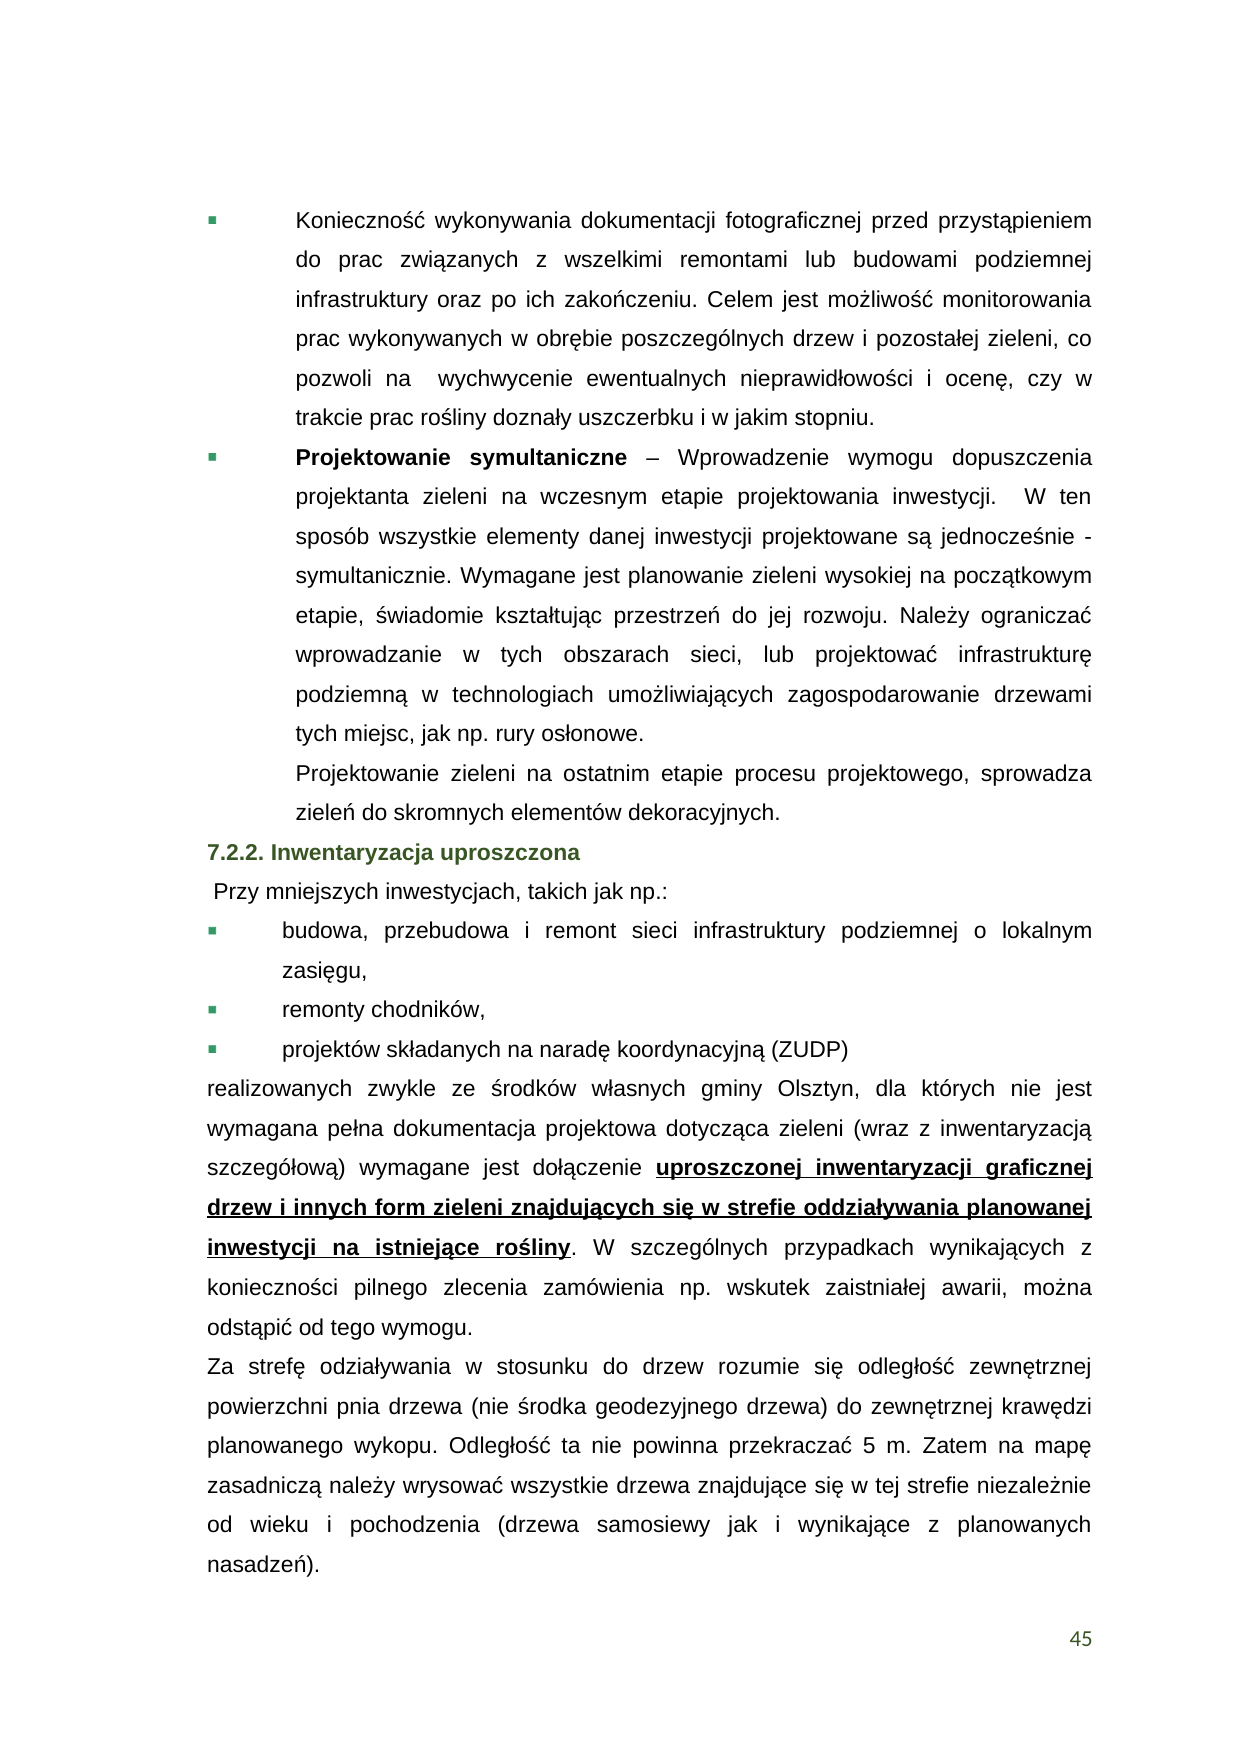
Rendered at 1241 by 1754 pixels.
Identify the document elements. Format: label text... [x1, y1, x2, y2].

text realizowanych zwykle ze środków własnych gminy Olsztyn, dla których nie jest wymagana pełna dokumentacja projektowa dotycząca zieleni (wraz z inwentaryzacją szczegółową) wymagane jest dołączenie uproszczonej inwentaryzacji graficznej drzew i innych form zieleni znajdujących się w strefie oddziaływania planowanej inwestycji na istniejące rośliny. W szczególnych przypadkach wynikających z konieczności pilnego zlecenia zamówienia np. wskutek zaistniałej awarii, można odstąpić od tego wymogu. [207, 1075, 1092, 1216]
text 7.2.2. Inwentaryzacja uproszczona [207, 838, 1092, 865]
list Konieczność wykonywania dokumentacji fotograficznej przed przystąpieniem do prac związanych z wszelkimi remontami lub budowami podziemnej infrastruktury oraz po ich zakończeniu. Celem jest możliwość monitorowania prac wykonywanych w obrębie poszczególnych drzew i pozostałej zieleni, co pozwoli na wychwycenie ewentualnych nieprawidłowości i ocenę, czy w trakcie prac rośliny doznały uszczerbku i w jakim stopniu. [207, 207, 1092, 431]
text Przy mniejszych inwestycjach, takich jak np.: [207, 878, 1092, 904]
list remonty chodników, [207, 996, 1092, 1023]
text realizowanych zwykle ze środków własnych gminy Olsztyn, dla których nie jest wymagana pełna dokumentacja projektowa dotycząca zieleni (wraz z inwentaryzacją szczegółową) wymagane jest dołączenie uproszczonej inwentaryzacji graficznej drzew i innych form zieleni znajdujących się w strefie oddziaływania planowanej inwestycji na istniejące rośliny. W szczególnych przypadkach wynikających z konieczności pilnego zlecenia zamówienia np. wskutek zaistniałej awarii, można odstąpić od tego wymogu. [207, 1218, 1092, 1340]
list budowa, przebudowa i remont sieci infrastruktury podziemnej o lokalnym zasięgu, [207, 917, 1092, 983]
list Projektowanie zieleni na ostatnim etapie procesu projektowego, sprowadza zieleń do skromnych elementów dekoracyjnych. [295, 759, 1092, 825]
text Za strefę odziaływania w stosunku do drzew rozumie się odległość zewnętrznej powierzchni pnia drzewa (nie środka geodezyjnego drzewa) do zewnętrznej krawędzi planowanego wykopu. Odległość ta nie powinna przekraczać 5 m. Zatem na mapę zasadniczą należy wrysować wszystkie drzewa znajdujące się w tej strefie niezależnie od wieku i pochodzenia (drzewa samosiewy jak i wynikające z planowanych nasadzeń). [207, 1353, 1092, 1577]
list Projektowanie symultaniczne – Wprowadzenie wymogu dopuszczenia projektanta zieleni na wczesnym etapie projektowania inwestycji. W ten sposób wszystkie elementy danej inwestycji projektowane są jednocześnie - symultanicznie. Wymagane jest planowanie zieleni wysokiej na początkowym etapie, świadomie kształtując przestrzeń do jej rozwoju. Należy ograniczać wprowadzanie w tych obszarach sieci, lub projektować infrastrukturę podziemną w technologiach umożliwiających zagospodarowanie drzewami tych miejsc, jak np. rury osłonowe. [207, 444, 1092, 746]
list projektów składanych na naradę koordynacyjną (ZUDP) [207, 1036, 1092, 1062]
